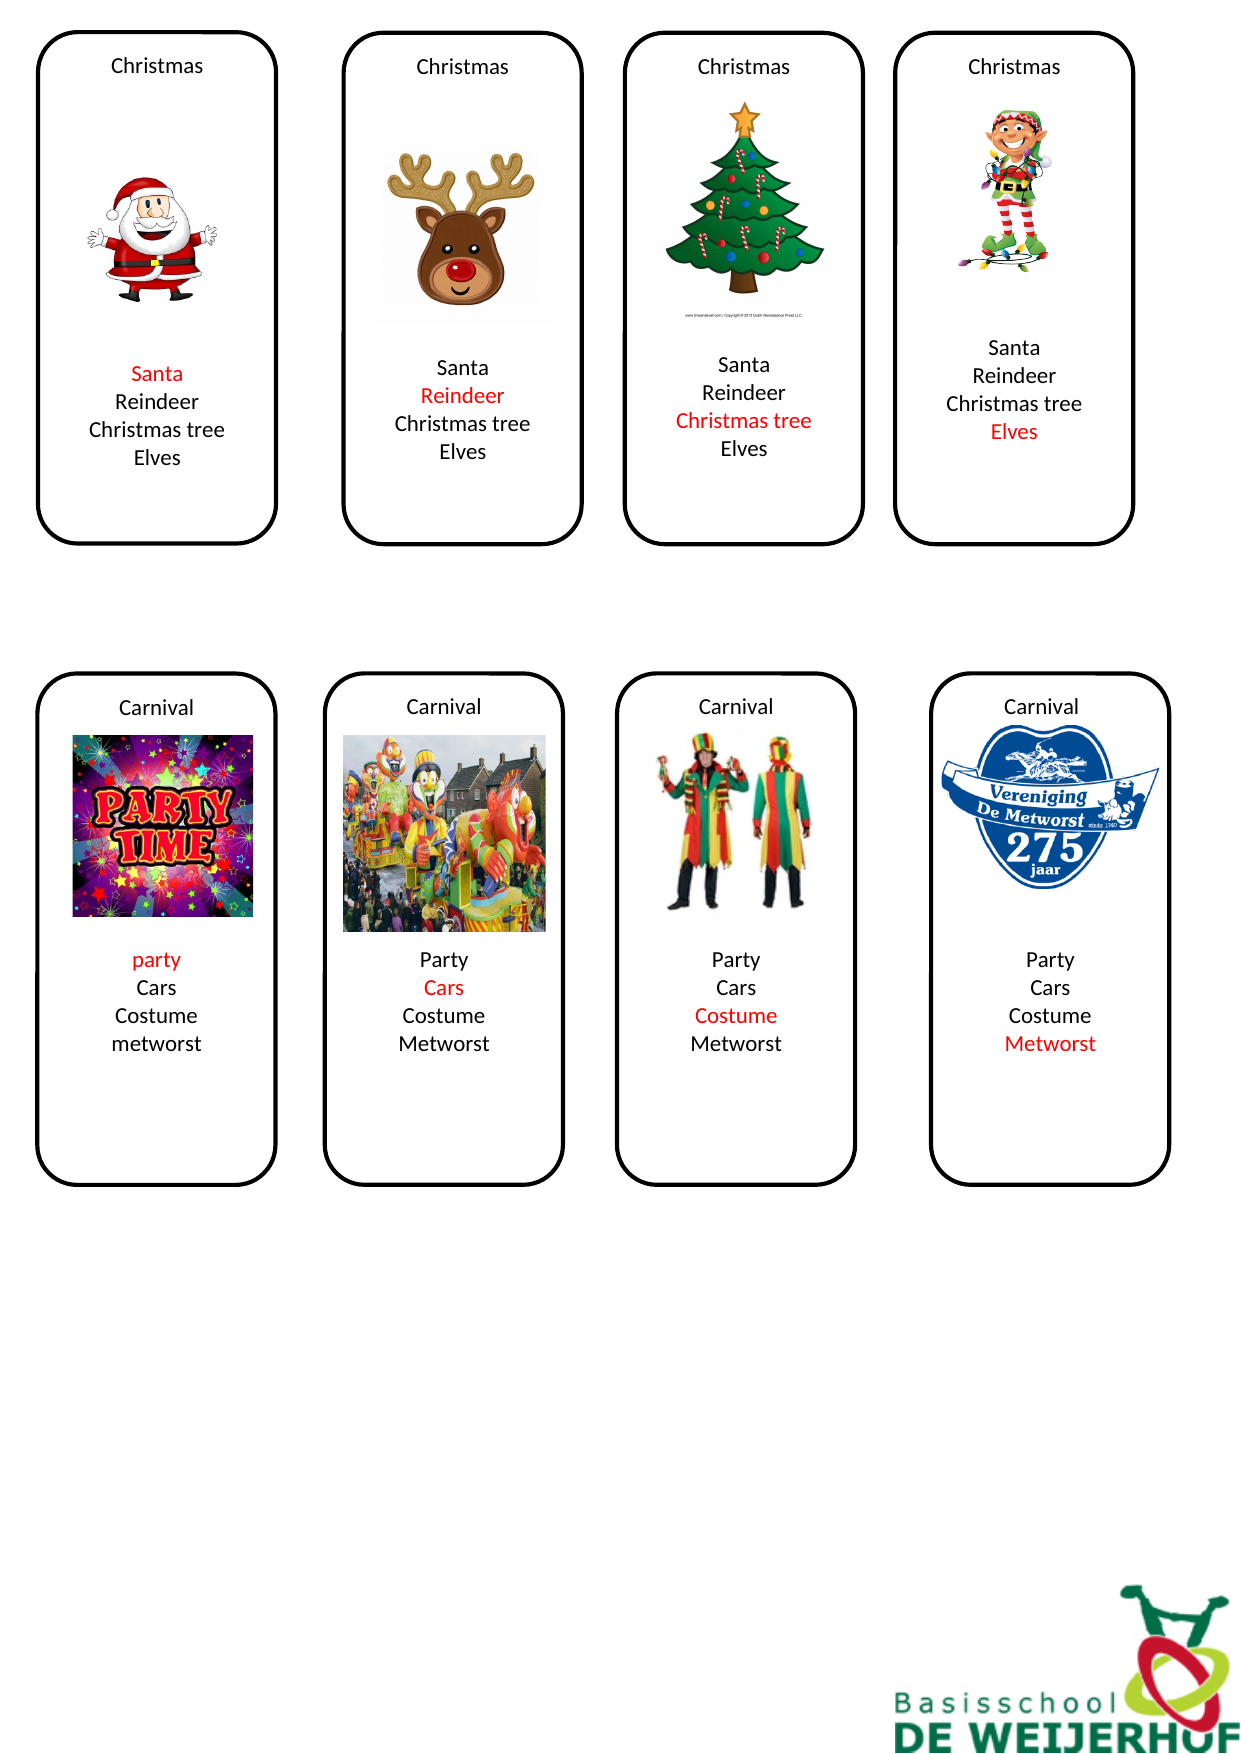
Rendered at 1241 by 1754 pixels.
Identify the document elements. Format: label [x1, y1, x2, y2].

picture [636, 725, 835, 924]
picture [72, 735, 254, 917]
picture [370, 136, 552, 325]
picture [343, 735, 546, 932]
picture [895, 1583, 1240, 1753]
picture [53, 153, 254, 324]
picture [653, 80, 835, 322]
picture [921, 107, 1103, 277]
picture [939, 725, 1161, 889]
